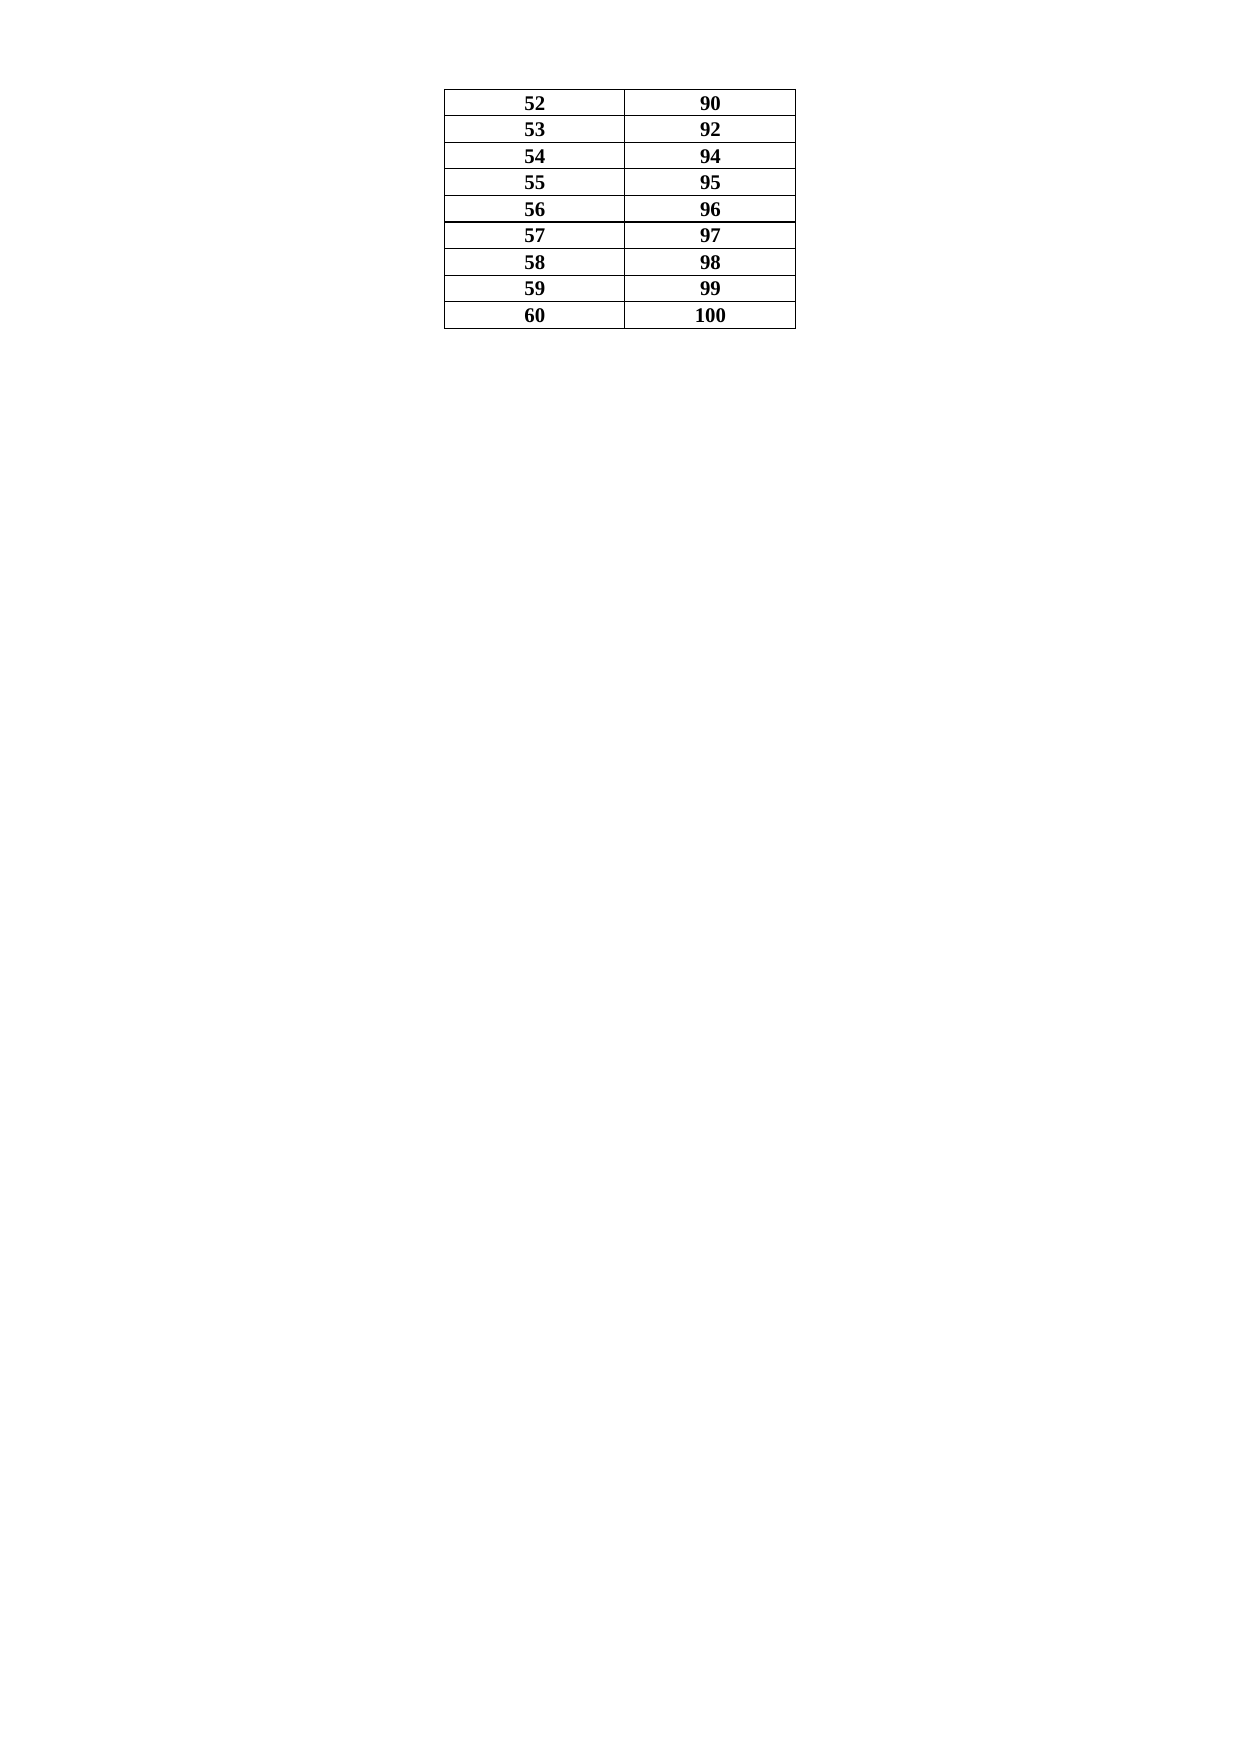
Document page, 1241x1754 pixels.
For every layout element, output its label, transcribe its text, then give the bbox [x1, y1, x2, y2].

table_cell 100 [625, 302, 795, 328]
table_cell 99 [625, 276, 795, 301]
table_cell 90 [625, 90, 795, 115]
table_cell 94 [625, 143, 795, 168]
table_cell 58 [445, 249, 624, 274]
table_cell 96 [625, 196, 795, 221]
table_cell 54 [445, 143, 624, 168]
table_cell 57 [445, 223, 624, 248]
table_cell 52 [445, 90, 624, 115]
table_cell 56 [445, 196, 624, 221]
table_cell 59 [445, 276, 624, 301]
table_cell 92 [625, 116, 795, 142]
table_cell 55 [445, 169, 624, 195]
table_cell 97 [625, 223, 795, 248]
table_cell 95 [625, 169, 795, 195]
table_cell 60 [445, 302, 624, 328]
table_cell 53 [445, 116, 624, 142]
table_cell 98 [625, 249, 795, 274]
